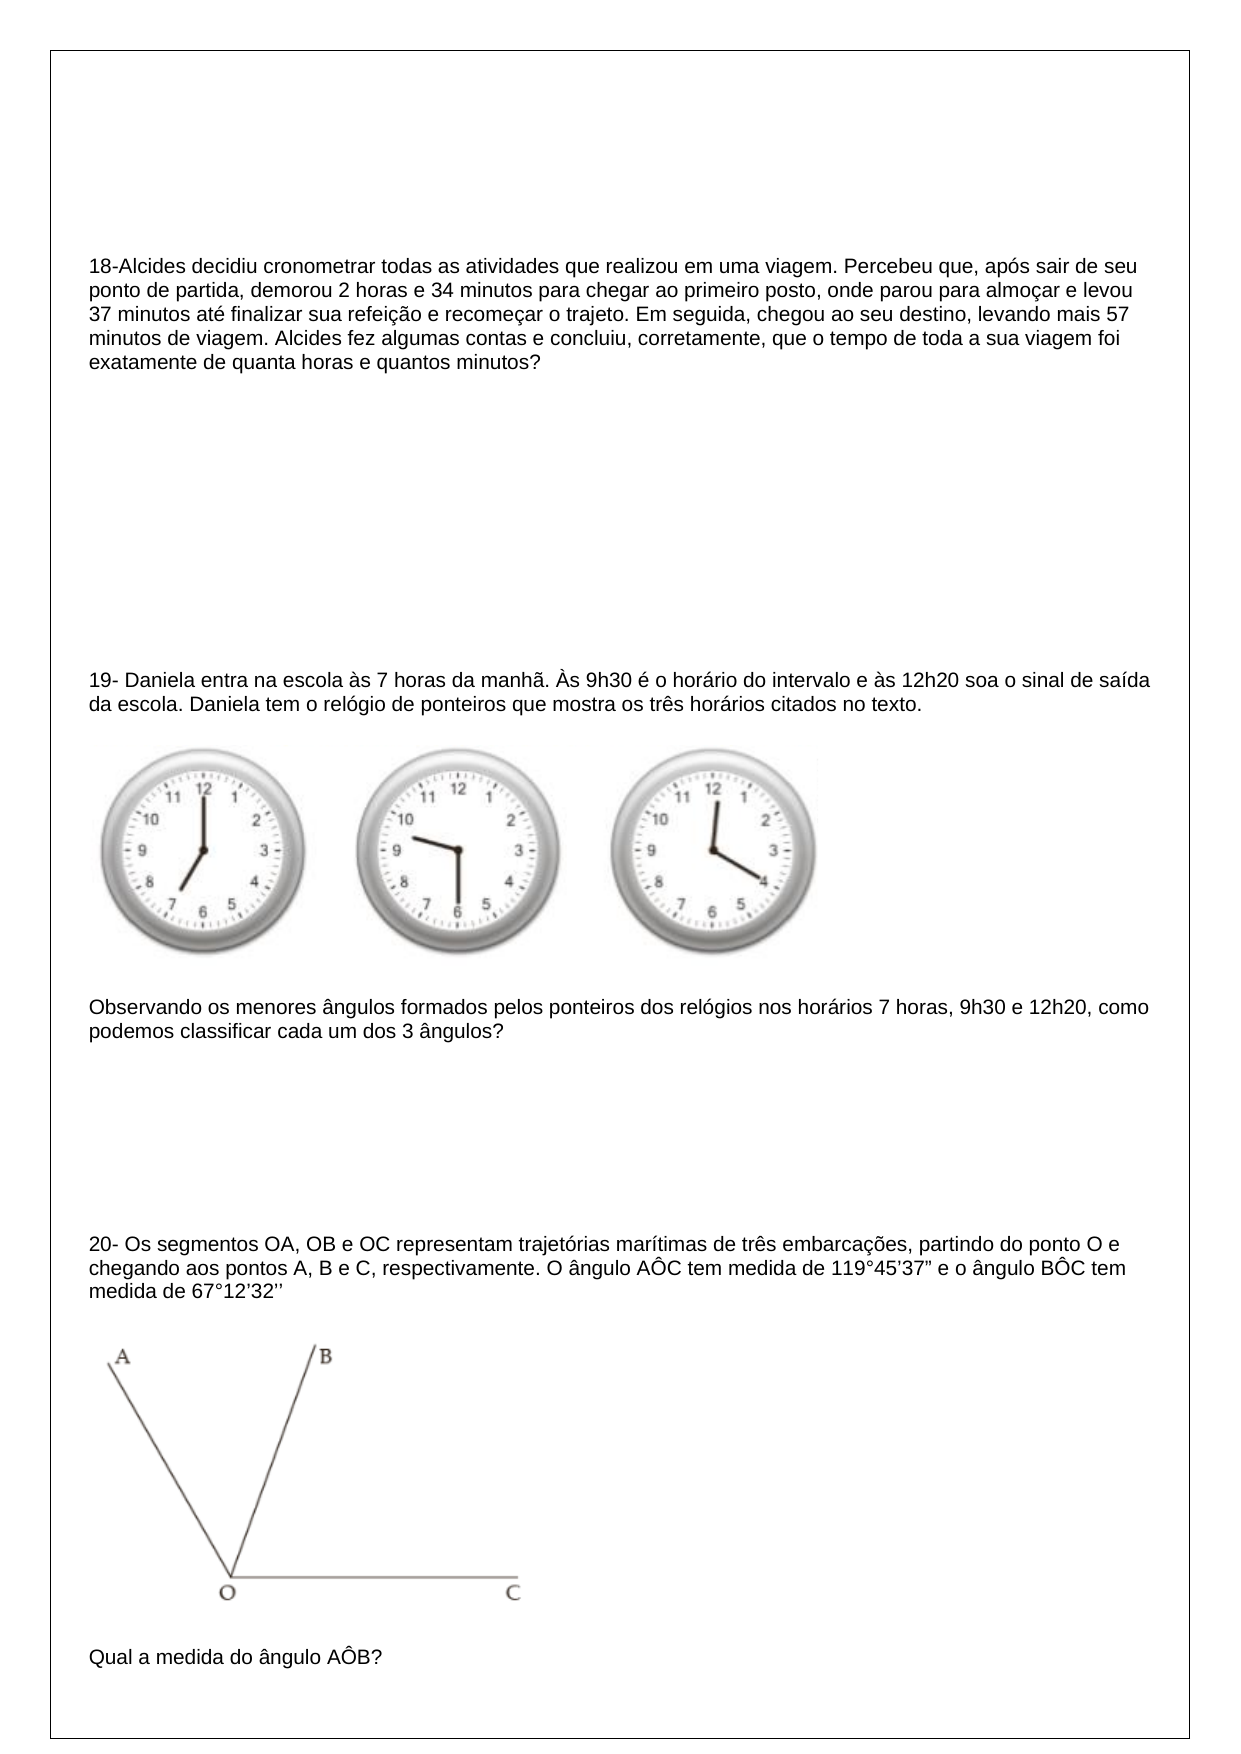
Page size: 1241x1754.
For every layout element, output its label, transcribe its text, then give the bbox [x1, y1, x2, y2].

text 20- Os segmentos OA, OB e OC representam trajetórias marítimas de três embarcações, partindo do ponto O e chegando aos pontos A, B e C, respectivamente. O ângulo AÔC tem medida de 119°45’37” e o ângulo BÔC tem medida de 67°12’32’’ [88, 1231, 1152, 1303]
text Qual a medida do ângulo AÔB? [88, 1645, 1152, 1669]
text 18-Alcides decidiu cronometrar todas as atividades que realizou em uma viagem. Percebeu que, após sair de seu ponto de partida, demorou 2 horas e 34 minutos para chegar ao primeiro posto, onde parou para almoçar e levou 37 minutos até finalizar sua refeição e recomeçar o trajeto. Em seguida, chegou ao seu destino, levando mais 57 minutos de viagem. Alcides fez algumas contas e concluiu, corretamente, que o tempo de toda a sua viagem foi exatamente de quanta horas e quantos minutos? [88, 254, 1152, 373]
picture [88, 1332, 548, 1616]
text 19- Daniela entra na escola às 7 horas da manhã. Às 9h30 é o horário do intervalo e às 12h20 soa o sinal de saída da escola. Daniela tem o relógio de ponteiros que mostra os três horários citados no texto. [88, 668, 1152, 716]
text Observando os menores ângulos formados pelos ponteiros dos relógios nos horários 7 horas, 9h30 e 12h20, como podemos classificar cada um dos 3 ângulos? [88, 995, 1152, 1043]
picture [88, 745, 819, 966]
